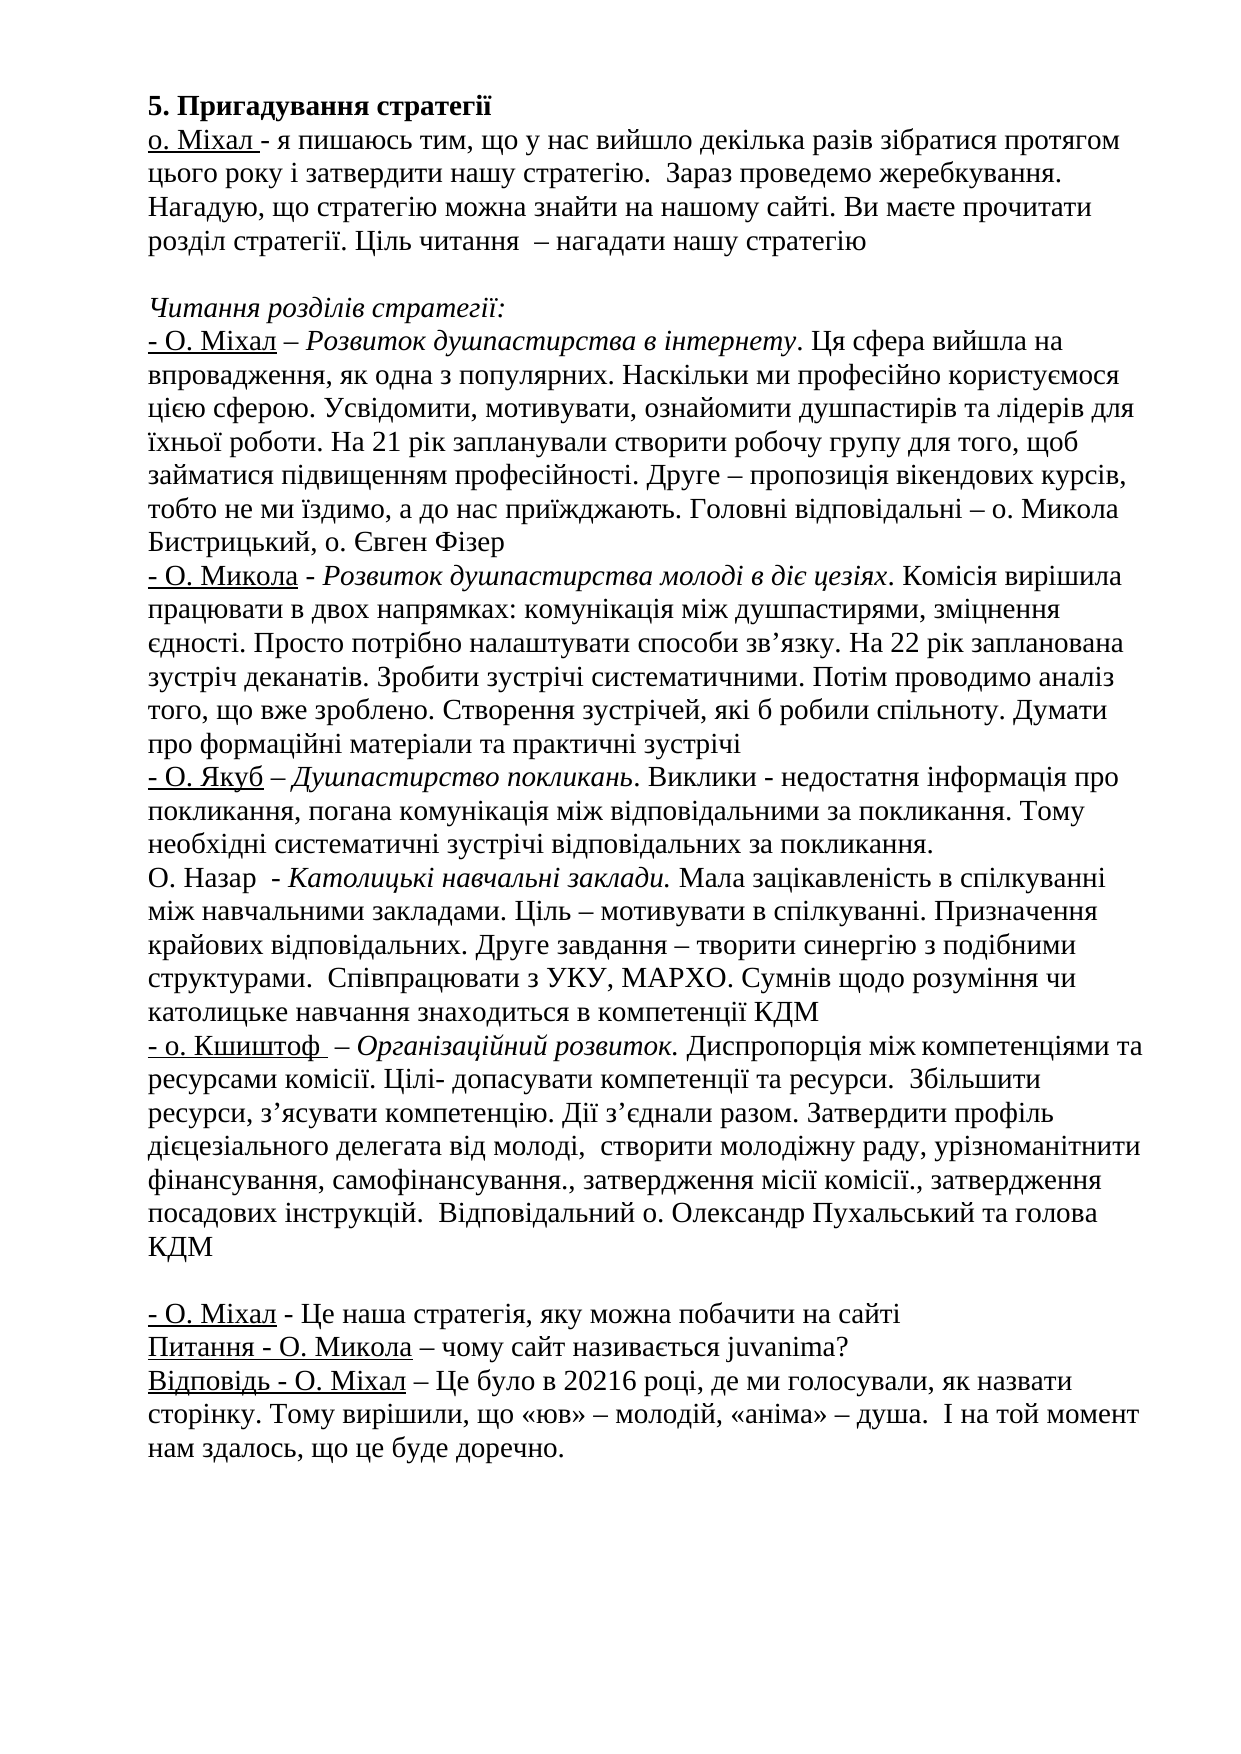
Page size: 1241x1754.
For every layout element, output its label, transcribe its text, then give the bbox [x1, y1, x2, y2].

text Відповідь - О. Міхал – Це було в 20216 році, де ми голосували, як назвати сторінку. Тому вирішили, що «юв» – молодій, «аніма» – душа. І на той момент нам здалось, що це буде доречно. [148, 1363, 1152, 1464]
text - О. Міхал - Це наша стратегія, яку можна побачити на сайті [148, 1296, 1152, 1329]
text - О. Якуб – Душпастирство покликань. Виклики - недостатня інформація про покликання, погана комунікація між відповідальними за покликання. Тому необхідні систематичні зустрічі відповідальних за покликання. [148, 759, 1152, 860]
text - О. Міхал – Розвиток душпастирства в інтернету. Ця сфера вийшла на впровадження, як одна з популярних. Наскільки ми професійно користуємося цією сферою. Усвідомити, мотивувати, ознайомити душпастирів та лідерів для їхньої роботи. На 21 рік запланували створити робочу групу для того, щоб займатися підвищенням професійності. Друге – пропозиція вікендових курсів, тобто не ми їздимо, а до нас приїжджають. Головні відповідальні – о. Микола Бистрицький, о. Євген Фізер [148, 323, 1152, 558]
text Питання - О. Микола – чому сайт називається juvanima? [148, 1329, 1152, 1363]
text 5. Пригадування стратегії [148, 88, 1152, 122]
text - О. Микола - Розвиток душпастирства молоді в діє цезіях. Комісія вирішила працювати в двох напрямках: комунікація між душпастирями, зміцнення єдності. Просто потрібно налаштувати способи зв’язку. На 22 рік запланована зустріч деканатів. Зробити зустрічі систематичними. Потім проводимо аналіз того, що вже зроблено. Створення зустрічей, які б робили спільноту. Думати про формаційні матеріали та практичні зустрічі [148, 558, 1152, 759]
text Читання розділів стратегії: [148, 290, 1152, 323]
text О. Назар - Католицькі навчальні заклади. Мала зацікавленість в спілкуванні між навчальними закладами. Ціль – мотивувати в спілкуванні. Призначення крайових відповідальних. Друге завдання – творити синергію з подібними структурами. Співпрацювати з УКУ, МАРХО. Сумнів щодо розуміння чи католицьке навчання знаходиться в компетенції КДМ [148, 860, 1152, 1028]
text - о. Кшиштоф – Організаційний розвиток. Диспропорція між компетенціями та ресурсами комісії. Цілі- допасувати компетенції та ресурси. Збільшити ресурси, з’ясувати компетенцію. Дії з’єднали разом. Затвердити профіль дієцезіального делегата від молоді, створити молодіжну раду, урізноманітнити фінансування, самофінансування., затвердження місії комісії., затвердження посадових інструкцій. Відповідальний о. Олександр Пухальський та голова КДМ [148, 1028, 1152, 1262]
text о. Міхал - я пишаюсь тим, що у нас вийшло декілька разів зібратися протягом цього року і затвердити нашу стратегію. Зараз проведемо жеребкування. Нагадую, що стратегію можна знайти на нашому сайті. Ви маєте прочитати розділ стратегії. Ціль читання – нагадати нашу стратегію [148, 122, 1152, 256]
